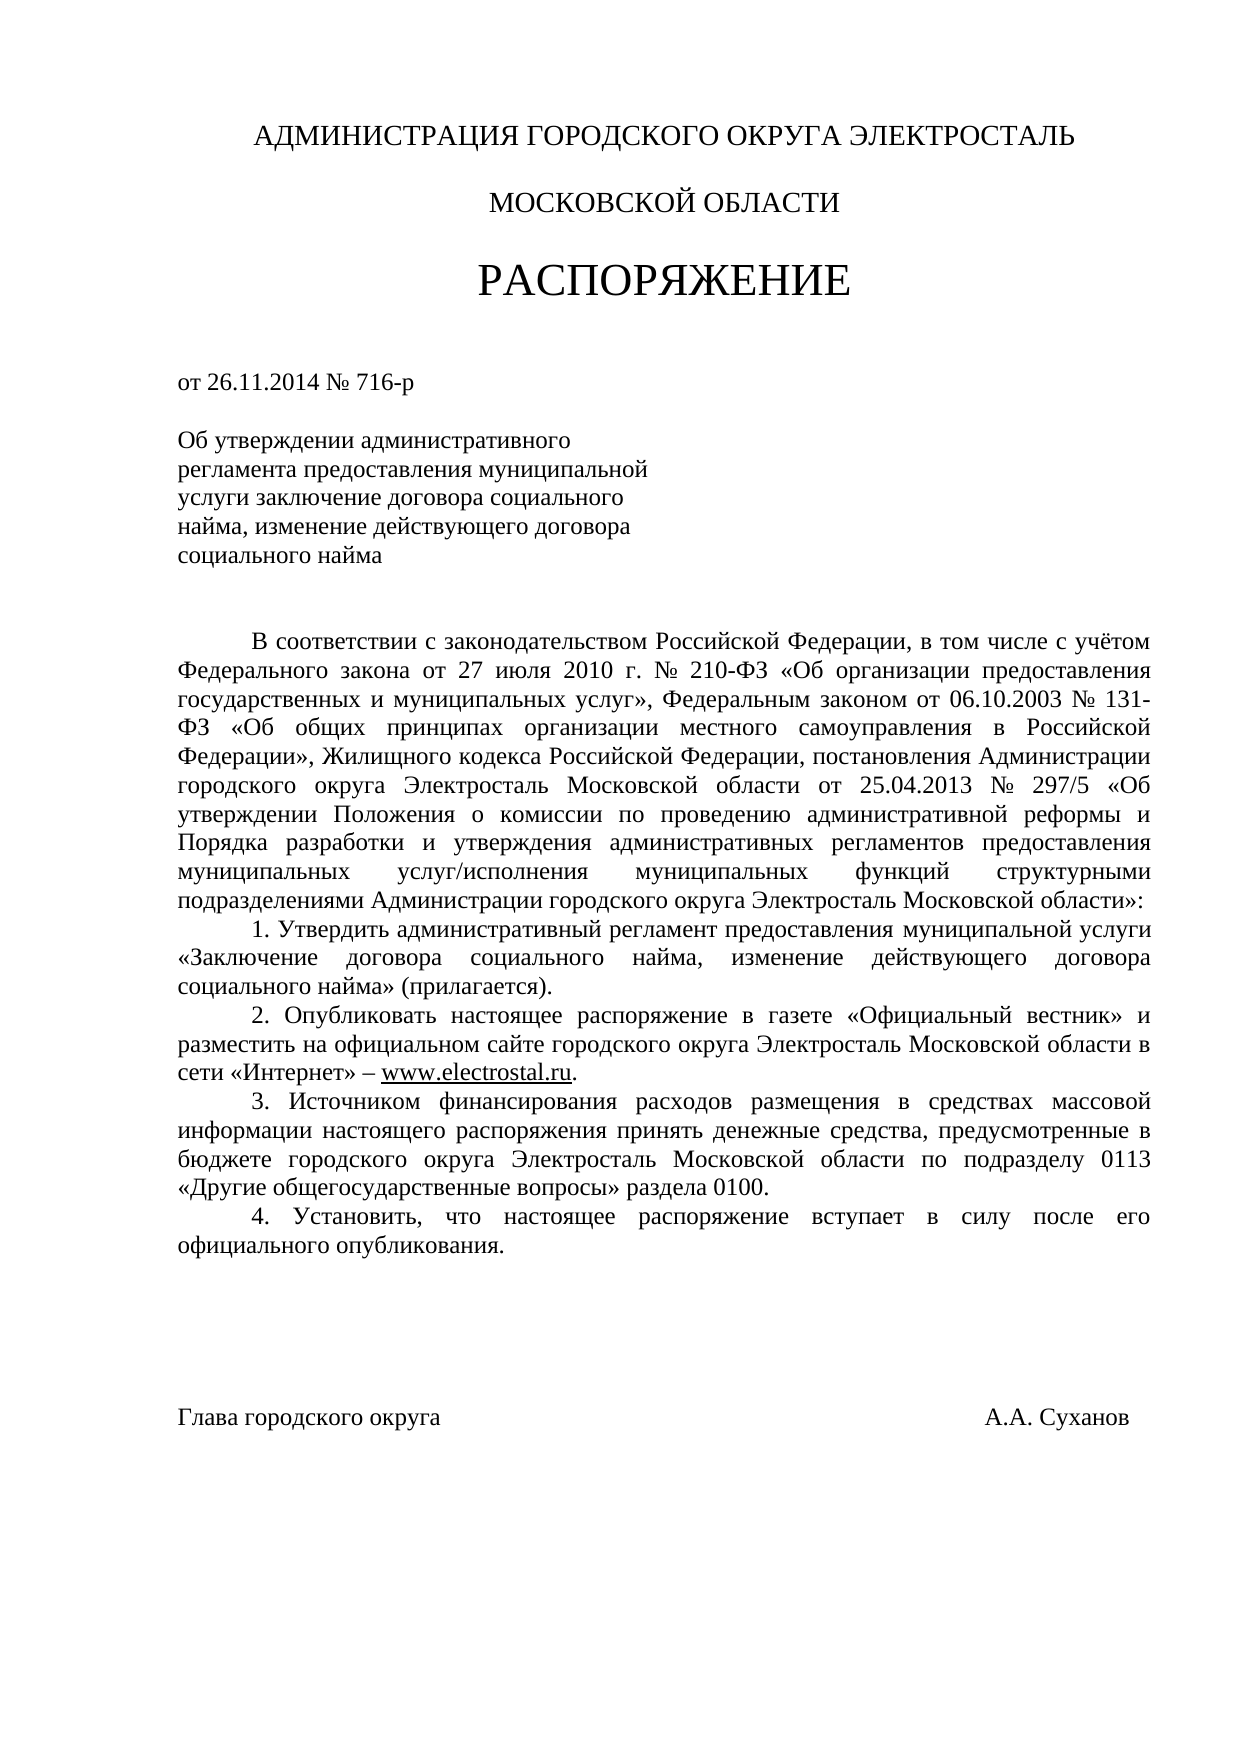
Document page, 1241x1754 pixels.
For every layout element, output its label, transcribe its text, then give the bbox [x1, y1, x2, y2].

text АДМИНИСТРАЦИЯ ГОРОДСКОГО ОКРУГА ЭЛЕКТРОСТАЛЬ [177, 118, 1152, 152]
text 3. Источником финансирования расходов размещения в средствах массовой информации настоящего распоряжения принять денежные средства, предусмотренные в бюджете городского округа Электросталь Московской области по подразделу 0113 «Другие общегосударственные вопросы» раздела 0100. [177, 1086, 1152, 1201]
text РАСПОРЯЖЕНИЕ [177, 252, 1152, 305]
text Глава городского округа А.А. Суханов [177, 1402, 1152, 1431]
text от 26.11.2014 № 716-р [177, 367, 1152, 396]
text МОСКОВСКОЙ ОБЛАСТИ [177, 185, 1152, 219]
text 2. Опубликовать настоящее распоряжение в газете «Официальный вестник» и разместить на официальном сайте городского округа Электросталь Московской области в сети «Интернет» – www.electrostal.ru. [177, 1000, 1152, 1086]
text Об утверждении административного регламента предоставления муниципальной услуги заключение договора социального найма, изменение действующего договора социального найма [177, 425, 679, 569]
text 4. Установить, что настоящее распоряжение вступает в силу после его официального опубликования. [177, 1201, 1152, 1259]
text 1. Утвердить административный регламент предоставления муниципальной услуги «Заключение договора социального найма, изменение действующего договора социального найма» (прилагается). [177, 914, 1152, 1000]
text В соответствии с законодательством Российской Федерации, в том числе с учётом Федерального закона от 27 июля 2010 г. № 210-ФЗ «Об организации предоставления государственных и муниципальных услуг», Федеральным законом от 06.10.2003 № 131-ФЗ «Об общих принципах организации местного самоуправления в Российской Федерации», Жилищного кодекса Российской Федерации, постановления Администрации городского округа Электросталь Московской области от 25.04.2013 № 297/5 «Об утверждении Положения о комиссии по проведению административной реформы и Порядка разработки и утверждения административных регламентов предоставления муниципальных услуг/исполнения муниципальных функций структурными подразделениями Администрации городского округа Электросталь Московской области»: [177, 626, 1152, 914]
